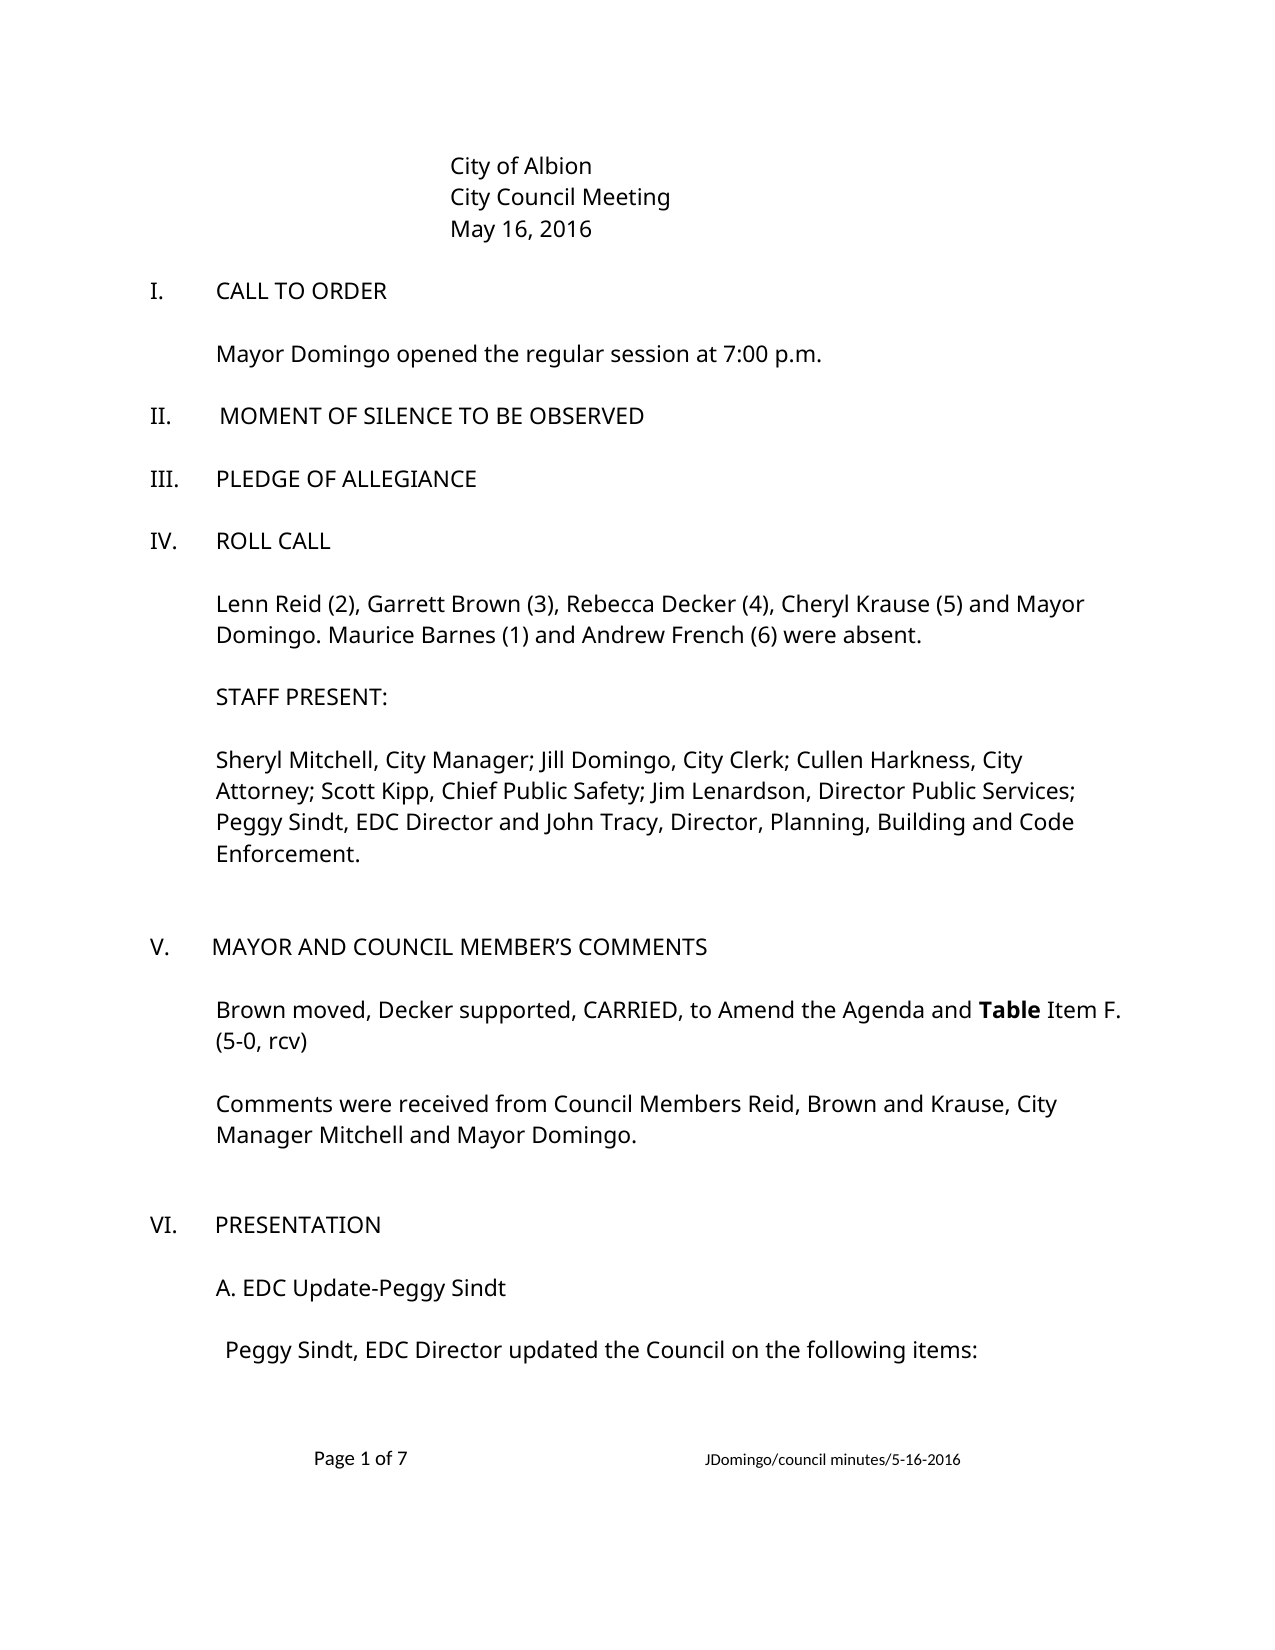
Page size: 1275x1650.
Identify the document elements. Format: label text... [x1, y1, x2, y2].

text I. CALL TO ORDER [150, 275, 1125, 306]
text STAFF PRESENT: [216, 681, 1125, 712]
text Mayor Domingo opened the regular session at 7:00 p.m. [141, 337, 1125, 369]
text May 16, 2016 [450, 212, 1125, 244]
text Peggy Sindt, EDC Director updated the Council on the following items: [216, 1334, 1125, 1366]
text City of Albion [450, 150, 1125, 181]
text II. MOMENT OF SILENCE TO BE OBSERVED [150, 400, 1125, 431]
text Brown moved, Decker supported, CARRIED, to Amend the Agenda and Table Item F. (5-0, rcv) [150, 994, 1125, 1056]
text III. PLEDGE OF ALLEGIANCE [150, 462, 1125, 494]
text IV. ROLL CALL [150, 525, 1125, 556]
text City Council Meeting [450, 181, 1125, 212]
text VI. PRESENTATION [150, 1209, 1125, 1241]
text A. EDC Update-Peggy Sindt [216, 1272, 1125, 1303]
text V. MAYOR AND COUNCIL MEMBER’S COMMENTS [150, 931, 1125, 962]
text Lenn Reid (2), Garrett Brown (3), Rebecca Decker (4), Cheryl Krause (5) and Mayor Domingo. Maurice Barnes (1) and Andrew French (6) were absent. [216, 587, 1125, 650]
text Sheryl Mitchell, City Manager; Jill Domingo, City Clerk; Cullen Harkness, City Attorney; Scott Kipp, Chief Public Safety; Jim Lenardson, Director Public Services; Peggy Sindt, EDC Director and John Tracy, Director, Planning, Building and Code Enforcement. [216, 744, 1125, 869]
text Comments were received from Council Members Reid, Brown and Krause, City Manager Mitchell and Mayor Domingo. [150, 1087, 1125, 1150]
